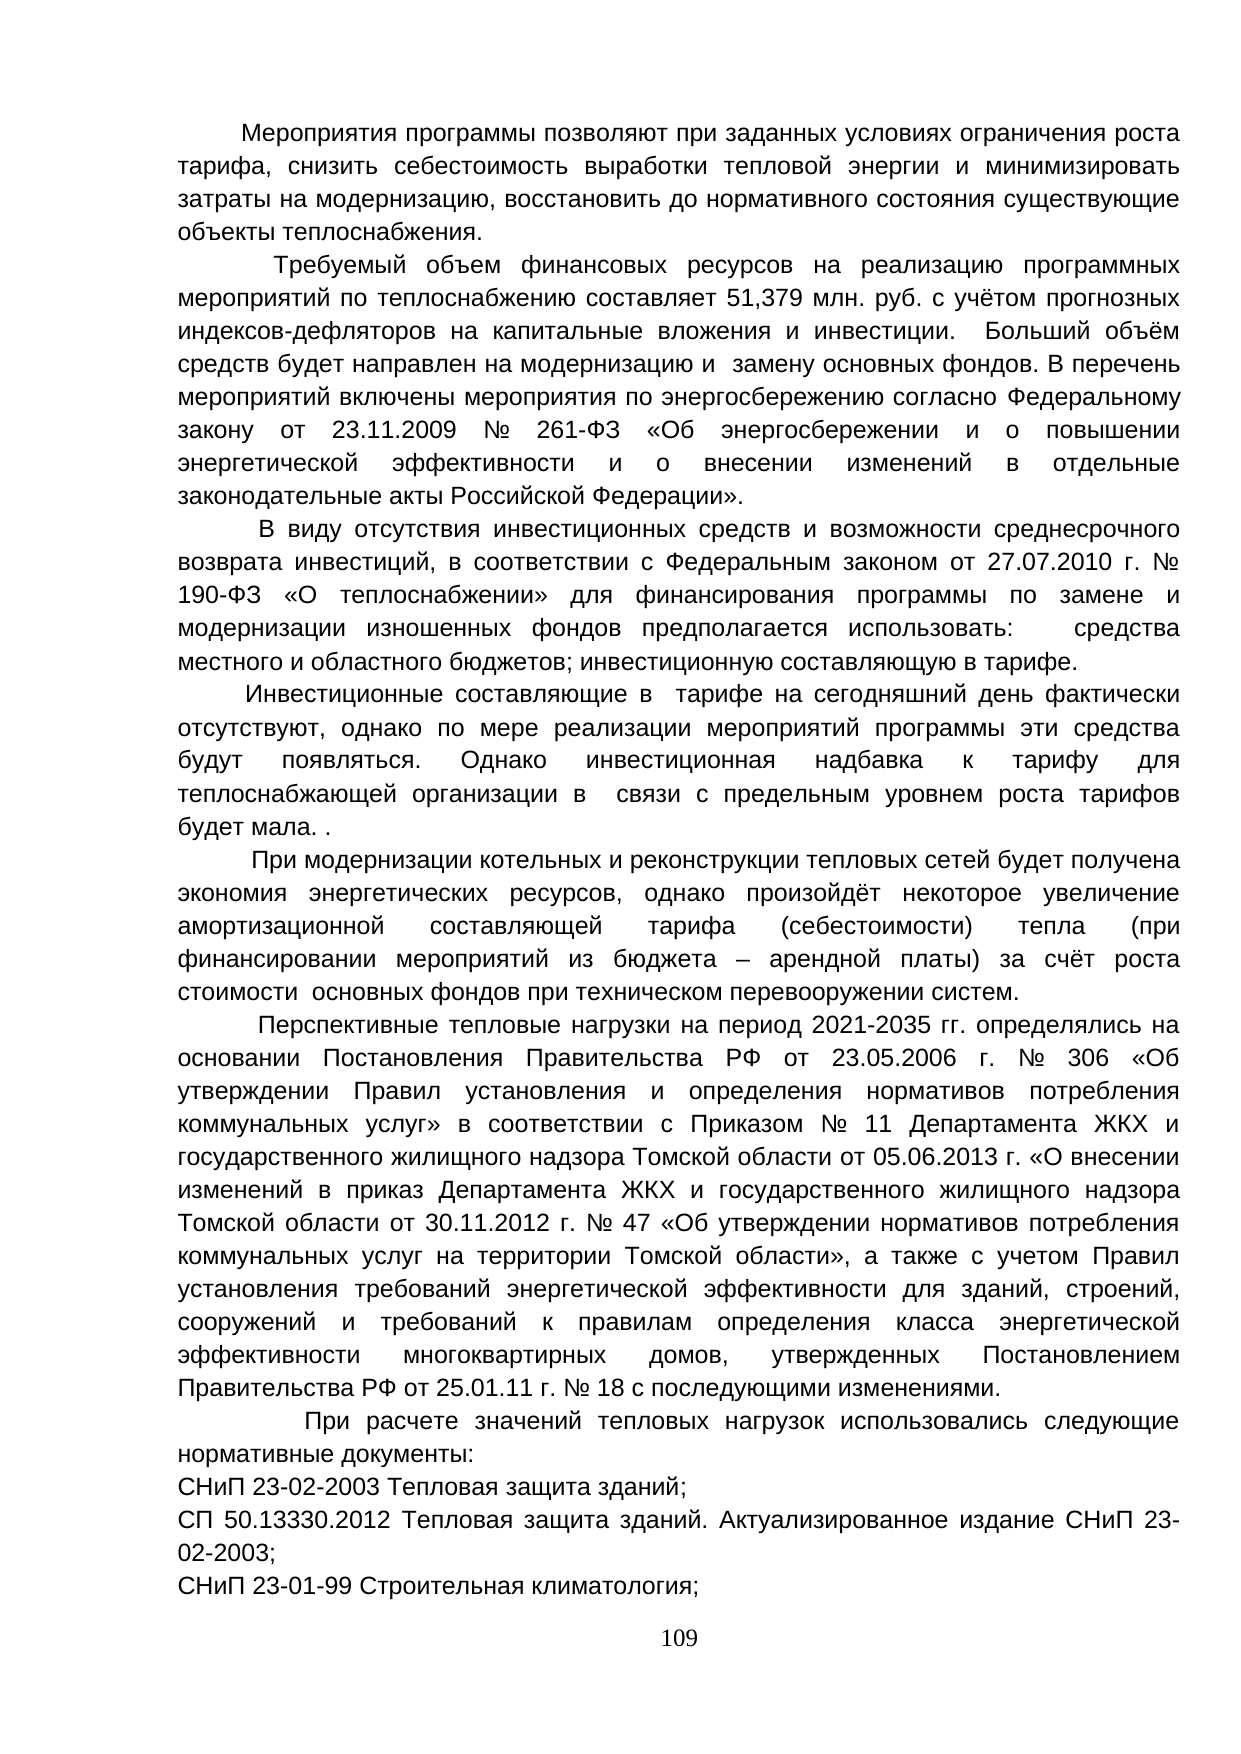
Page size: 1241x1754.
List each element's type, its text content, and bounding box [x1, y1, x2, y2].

text Требуемый объем финансовых ресурсов на реализацию программных мероприятий по теплоснабжению составляет 51,379 млн. руб. с учётом прогнозных индексов-дефляторов на капитальные вложения и инвестиции. Больший объём средств будет направлен на модернизацию и замену основных фондов. В перечень мероприятий включены мероприятия по энергосбережению согласно Федеральному закону от 23.11.2009 № 261-ФЗ «Об энергосбережении и о повышении энергетической эффективности и о внесении изменений в отдельные законодательные акты Российской Федерации». [177, 250, 1181, 510]
text Перспективные тепловые нагрузки на период 2021-2035 гг. определялись на основании Постановления Правительства РФ от 23.05.2006 г. № 306 «Об утверждении Правил установления и определения нормативов потребления коммунальных услуг» в соответствии с Приказом № 11 Департамента ЖКХ и государственного жилищного надзора Томской области от 05.06.2013 г. «О внесении изменений в приказ Департамента ЖКХ и государственного жилищного надзора Томской области от 30.11.2012 г. № 47 «Об утверждении нормативов потребления коммунальных услуг на территории Томской области», а также с учетом Правил установления требований энергетической эффективности для зданий, строений, сооружений и требований к правилам определения класса энергетической эффективности многоквартирных домов, утвержденных Постановлением Правительства РФ от 25.01.11 г. № 18 с последующими изменениями. [177, 1010, 1181, 1402]
text СНиП 23-02-2003 Тепловая защита зданий; [680, 1472, 1181, 1501]
text Инвестиционные составляющие в тарифе на сегодняшний день фактически отсутствуют, однако по мере реализации мероприятий программы эти средства будут появляться. Однако инвестиционная надбавка к тарифу для теплоснабжающей организации в связи с предельным уровнем роста тарифов будет мала. . [177, 679, 1181, 840]
text При модернизации котельных и реконструкции тепловых сетей будет получена экономия энергетических ресурсов, однако произойдёт некоторое увеличение амортизационной составляющей тарифа (себестоимости) тепла (при финансировании мероприятий из бюджета – арендной платы) за счёт роста стоимости основных фондов при техническом перевооружении систем. [177, 844, 1181, 1005]
text СНиП 23-01-99 Строительная климатология; [177, 1571, 1181, 1600]
text В виду отсутствия инвестиционных средств и возможности среднесрочного возврата инвестиций, в соответствии с Федеральным законом от 27.07.2010 г. № 190-ФЗ «О теплоснабжении» для финансирования программы по замене и модернизации изношенных фондов предполагается использовать: средства местного и областного бюджетов; инвестиционную составляющую в тарифе. [177, 514, 1181, 675]
text Мероприятия программы позволяют при заданных условиях ограничения роста тарифа, снизить себестоимость выработки тепловой энергии и минимизировать затраты на модернизацию, восстановить до нормативного состояния существующие объекты теплоснабжения. [177, 118, 1181, 246]
text При расчете значений тепловых нагрузок использовались следующие нормативные документы: [177, 1406, 1181, 1468]
text СП 50.13330.2012 Тепловая защита зданий. Актуализированное издание СНиП 23-02-2003; [177, 1505, 1181, 1567]
